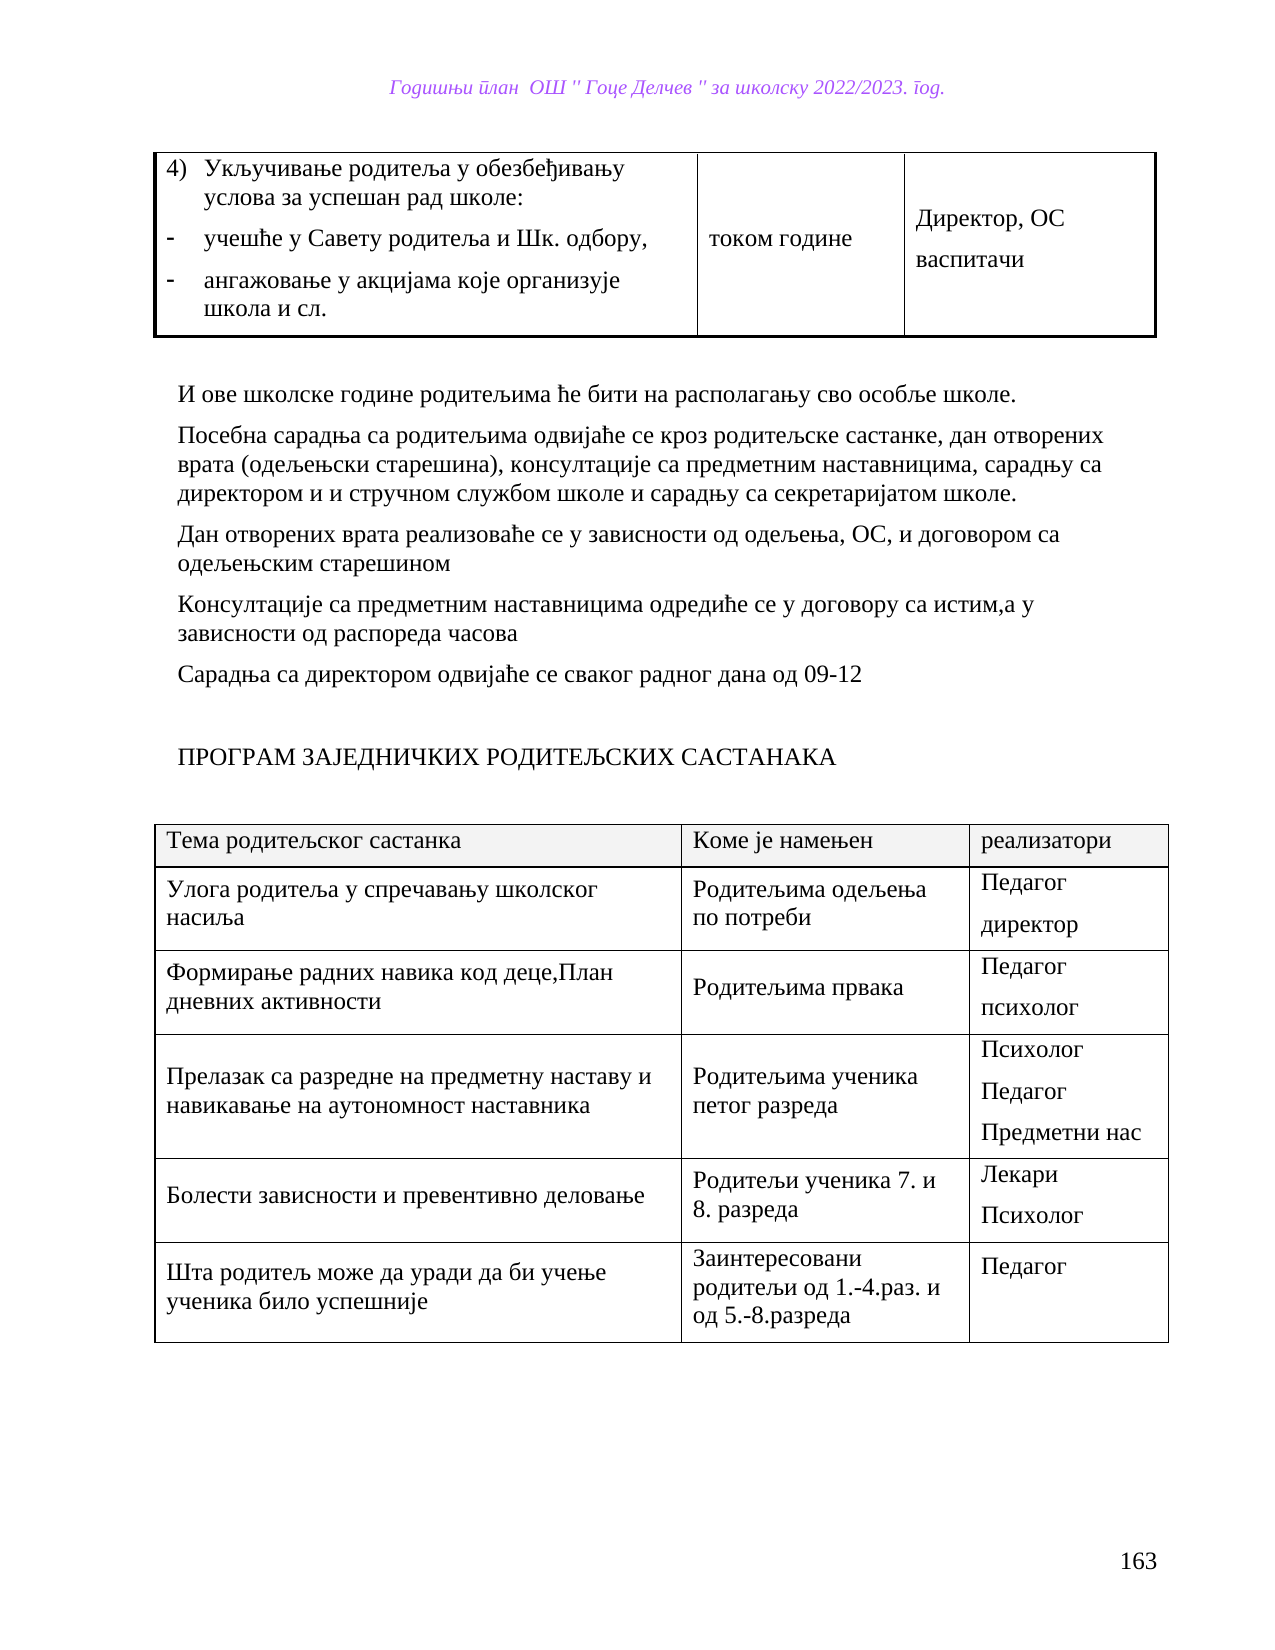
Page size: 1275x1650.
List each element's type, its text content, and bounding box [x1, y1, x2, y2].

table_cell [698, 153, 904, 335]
text Посебна сарадња са родитељима одвијаће се кроз родитељске састанке, дан отворених врата (одељењски старешина), консултације са предметним наставницима, сарадњу са директором и и стручном службом школе и сарадњу са секретаријатом школе. [177, 420, 1157, 507]
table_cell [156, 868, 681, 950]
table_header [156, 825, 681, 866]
text И ове школске године родитељима ће бити на располагању сво особље школе. [177, 379, 1157, 408]
text Консултације са предметним наставницима одредиће се у договору са истим,а у зависности од распореда часова [177, 589, 1157, 647]
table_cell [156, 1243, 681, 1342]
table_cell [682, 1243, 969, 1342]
text ПРОГРАМ ЗАЈЕДНИЧКИХ РОДИТЕЉСКИХ САСТАНАКА [177, 742, 1157, 770]
text Сарадња са директором одвијаће се сваког радног дана од 09-12 [177, 659, 1157, 688]
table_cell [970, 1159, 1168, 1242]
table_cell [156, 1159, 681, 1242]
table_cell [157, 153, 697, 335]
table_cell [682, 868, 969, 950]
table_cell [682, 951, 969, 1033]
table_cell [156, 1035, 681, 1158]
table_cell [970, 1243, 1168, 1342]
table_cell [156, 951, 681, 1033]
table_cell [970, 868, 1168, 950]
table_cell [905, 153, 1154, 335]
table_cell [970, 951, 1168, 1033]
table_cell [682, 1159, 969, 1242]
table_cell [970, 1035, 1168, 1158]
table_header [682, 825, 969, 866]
text Дан отворених врата реализоваће се у зависности од одељења, ОС, и договором са одељењским старешином [177, 519, 1157, 577]
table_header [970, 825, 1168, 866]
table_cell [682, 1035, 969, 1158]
